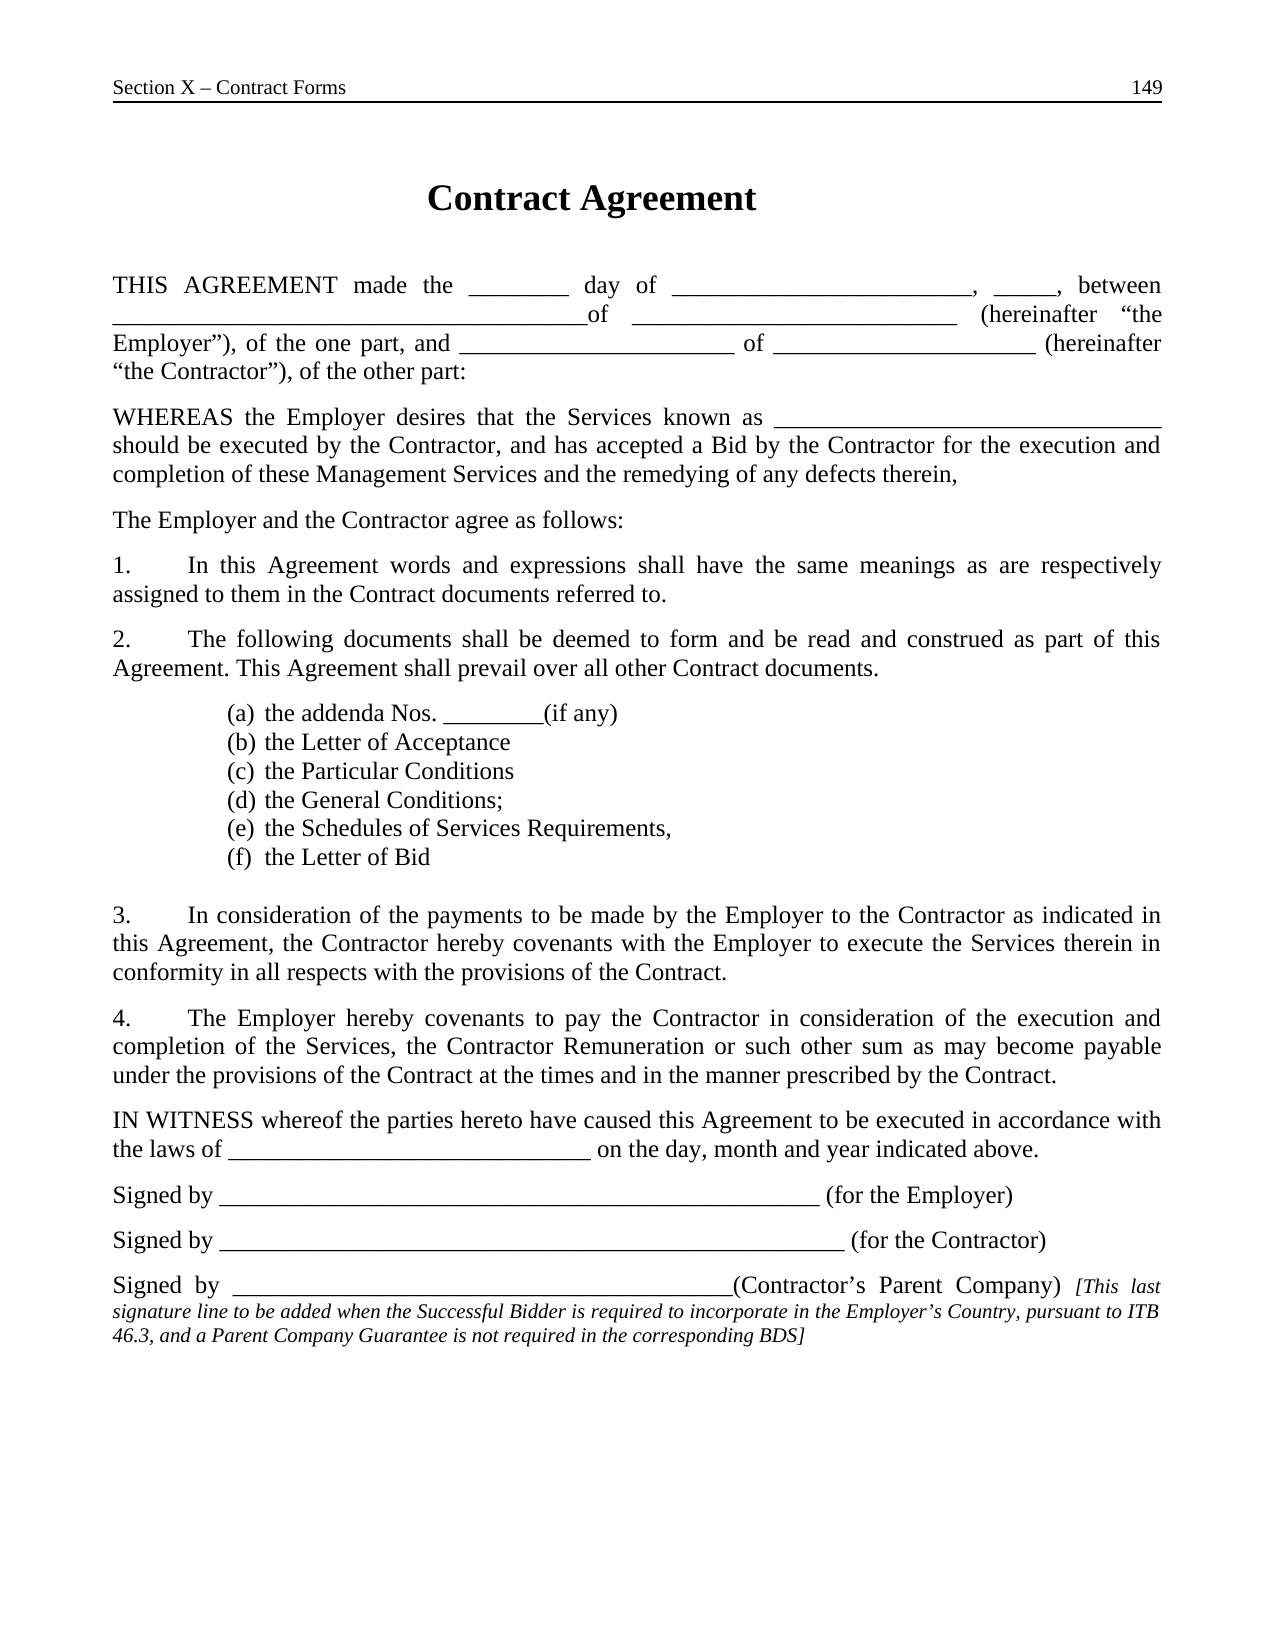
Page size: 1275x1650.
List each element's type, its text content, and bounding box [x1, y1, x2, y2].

text The Employer and the Contractor agree as follows: [112, 505, 1162, 533]
text Signed by __________________________________________________ (for the Contractor) [112, 1225, 1162, 1254]
list the General Conditions; [227, 785, 1162, 813]
text 1. In this Agreement words and expressions shall have the same meanings as are respectively assigned to them in the Contract documents referred to. [112, 550, 1162, 608]
text 4. The Employer hereby covenants to pay the Contractor in consideration of the execution and completion of the Services, the Contractor Remuneration or such other sum as may become payable under the provisions of the Contract at the times and in the manner prescribed by the Contract. [112, 1003, 1162, 1089]
list the Schedules of Services Requirements, [227, 813, 1162, 842]
text THIS AGREEMENT made the ________ day of ________________________, _____, between ______________________________________of __________________________ (hereinafter “the Employer”), of the one part, and ______________________ of _____________________ (hereinafter “the Contractor”), of the other part: [112, 270, 1162, 385]
list the Letter of Acceptance [227, 727, 1162, 756]
text IN WITNESS whereof the parties hereto have caused this Agreement to be executed in accordance with the laws of _____________________________ on the day, month and year indicated above. [112, 1106, 1162, 1163]
list the Letter of Bid [227, 842, 1162, 871]
text Signed by ________________________________________________ (for the Employer) [112, 1180, 1162, 1208]
text WHEREAS the Employer desires that the Services known as _______________________________ should be executed by the Contractor, and has accepted a Bid by the Contractor for the execution and completion of these Management Services and the remedying of any defects therein, [112, 402, 1162, 488]
text 3. In consideration of the payments to be made by the Employer to the Contractor as indicated in this Agreement, the Contractor hereby covenants with the Employer to execute the Services therein in conformity in all respects with the provisions of the Contract. [112, 900, 1162, 986]
list the Particular Conditions [227, 756, 1162, 785]
text Signed by ________________________________________(Contractor’s Parent Company) [This last signature line to be added when the Successful Bidder is required to incorporate in the Employer’s Country, pursuant to ITB 46.3, and a Parent Company Guarantee is not required in the corresponding BDS] [112, 1271, 1162, 1347]
list the addenda Nos. ________(if any) [227, 698, 1162, 727]
text 2. The following documents shall be deemed to form and be read and construed as part of this Agreement. This Agreement shall prevail over all other Contract documents. [112, 624, 1162, 682]
table_header Contract Agreement [113, 150, 1071, 244]
